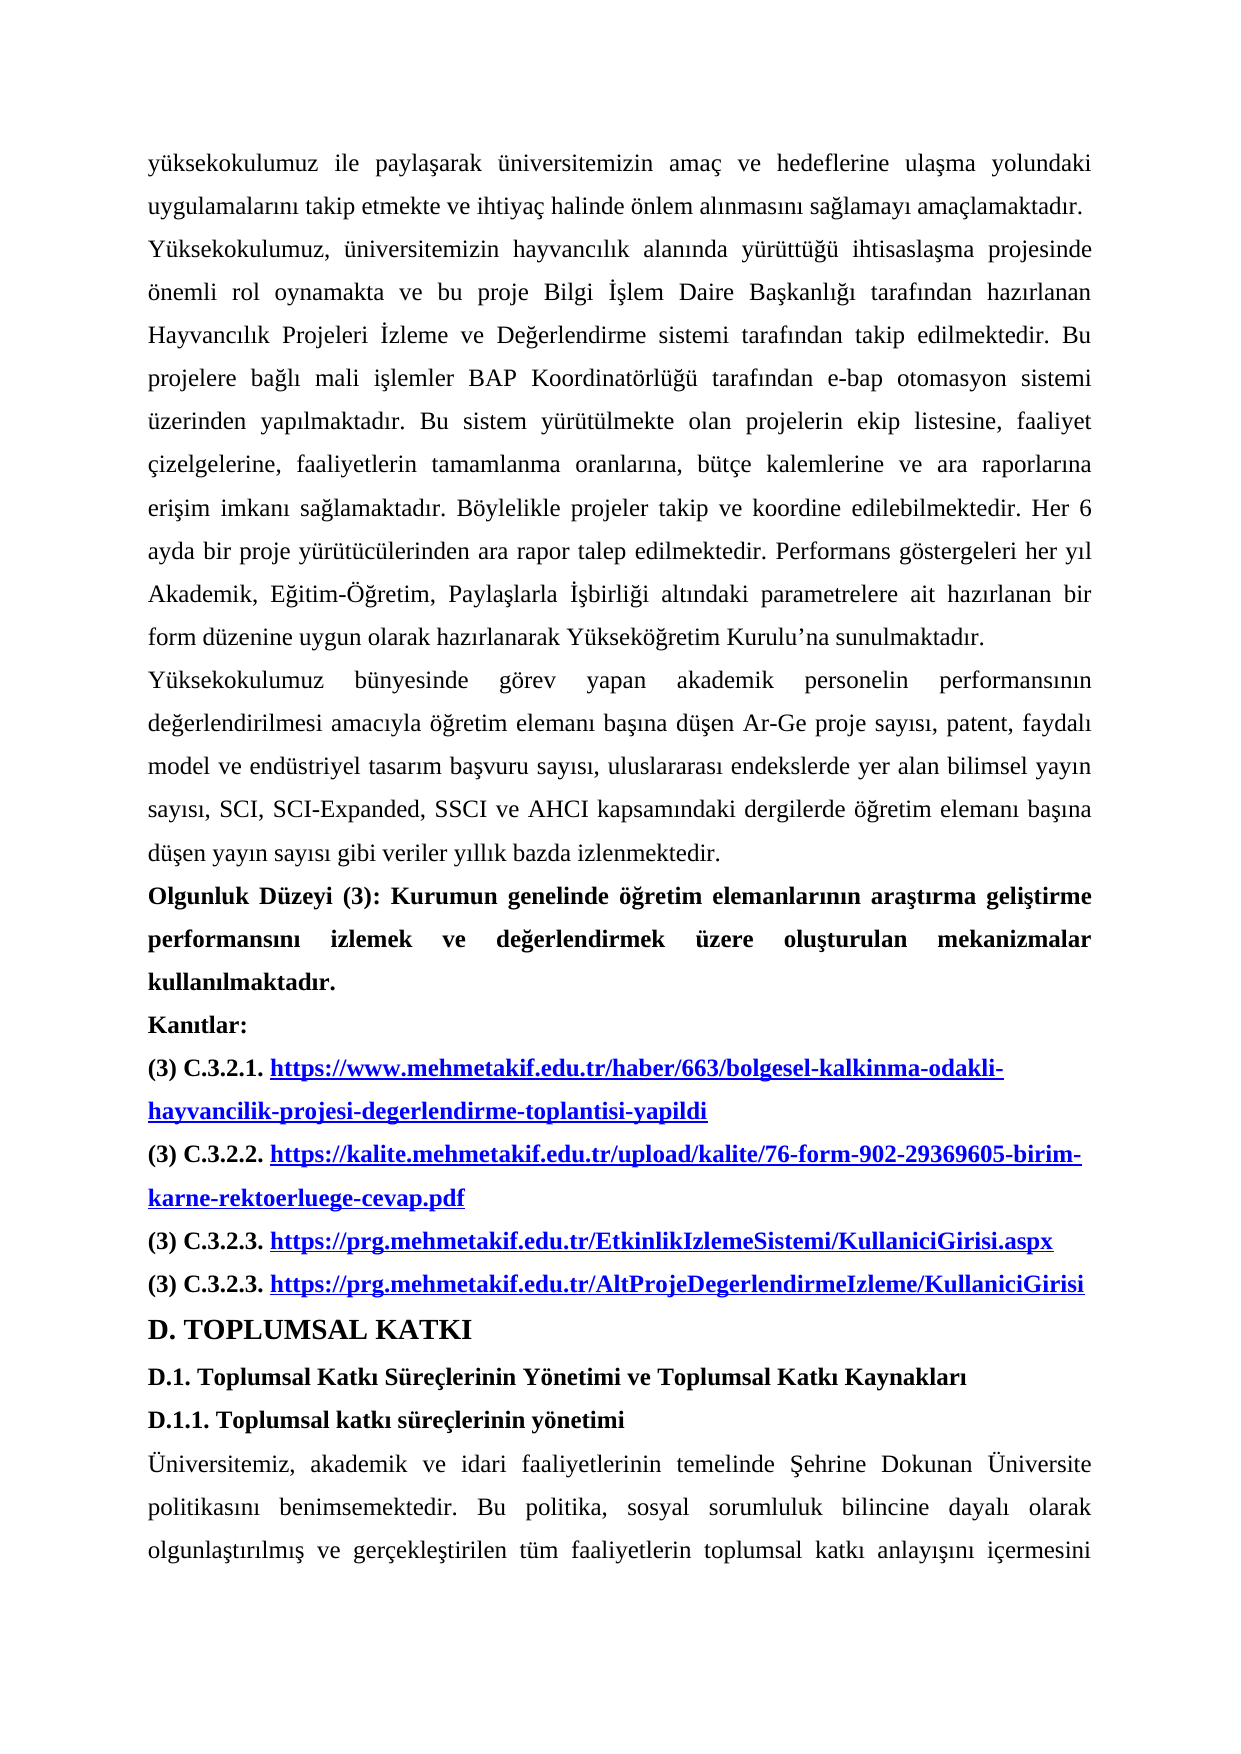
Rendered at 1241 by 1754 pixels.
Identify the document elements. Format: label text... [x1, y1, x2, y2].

text Yüksekokulumuz bünyesinde görev yapan akademik personelin performansının değerlendirilmesi amacıyla öğretim elemanı başına düşen Ar-Ge proje sayısı, patent, faydalı model ve endüstriyel tasarım başvuru sayısı, uluslararası endekslerde yer alan bilimsel yayın sayısı, SCI, SCI-Expanded, SSCI ve AHCI kapsamındaki dergilerde öğretim elemanı başına düşen yayın sayısı gibi veriler yıllık bazda izlenmektedir. [148, 665, 1092, 866]
text D. TOPLUMSAL KATKI [148, 1312, 1092, 1346]
text Olgunluk Düzeyi (3): Kurumun genelinde öğretim elemanlarının araştırma geliştirme performansını izlemek ve değerlendirmek üzere oluşturulan mekanizmalar kullanılmaktadır. [148, 881, 1092, 996]
text (3) C.3.2.1. https://www.mehmetakif.edu.tr/haber/663/bolgesel-kalkinma-odakli-hayvancilik-projesi-degerlendirme-toplantisi-yapildi [148, 1053, 1092, 1125]
text Yüksekokulumuz, üniversitemizin hayvancılık alanında yürüttüğü ihtisaslaşma projesinde önemli rol oynamakta ve bu proje Bilgi İşlem Daire Başkanlığı tarafından hazırlanan Hayvancılık Projeleri İzleme ve Değerlendirme sistemi tarafından takip edilmektedir. Bu projelere bağlı mali işlemler BAP Koordinatörlüğü tarafından e-bap otomasyon sistemi üzerinden yapılmaktadır. Bu sistem yürütülmekte olan projelerin ekip listesine, faaliyet çizelgelerine, faaliyetlerin tamamlanma oranlarına, bütçe kalemlerine ve ara raporlarına erişim imkanı sağlamaktadır. Böylelikle projeler takip ve koordine edilebilmektedir. Her 6 ayda bir proje yürütücülerinden ara rapor talep edilmektedir. Performans göstergeleri her yıl Akademik, Eğitim-Öğretim, Paylaşlarla İşbirliği altındaki parametrelere ait hazırlanan bir form düzenine uygun olarak hazırlanarak Yükseköğretim Kurulu’na sunulmaktadır. [148, 234, 1092, 651]
text (3) C.3.2.3. https://prg.mehmetakif.edu.tr/EtkinlikIzlemeSistemi/KullaniciGirisi.aspx [148, 1226, 1092, 1254]
text Kanıtlar: [148, 1010, 1092, 1039]
text D.1. Toplumsal Katkı Süreçlerinin Yönetimi ve Toplumsal Katkı Kaynakları [148, 1362, 1092, 1391]
text (3) C.3.2.2. https://kalite.mehmetakif.edu.tr/upload/kalite/76-form-902-29369605-birim-karne-rektoerluege-cevap.pdf [148, 1139, 1092, 1211]
text (3) C.3.2.3. https://prg.mehmetakif.edu.tr/AltProjeDegerlendirmeIzleme/KullaniciGirisi [148, 1269, 1092, 1298]
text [148, 148, 1092, 219]
text D.1.1. Toplumsal katkı süreçlerinin yönetimi [148, 1406, 1092, 1434]
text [148, 1449, 1092, 1564]
